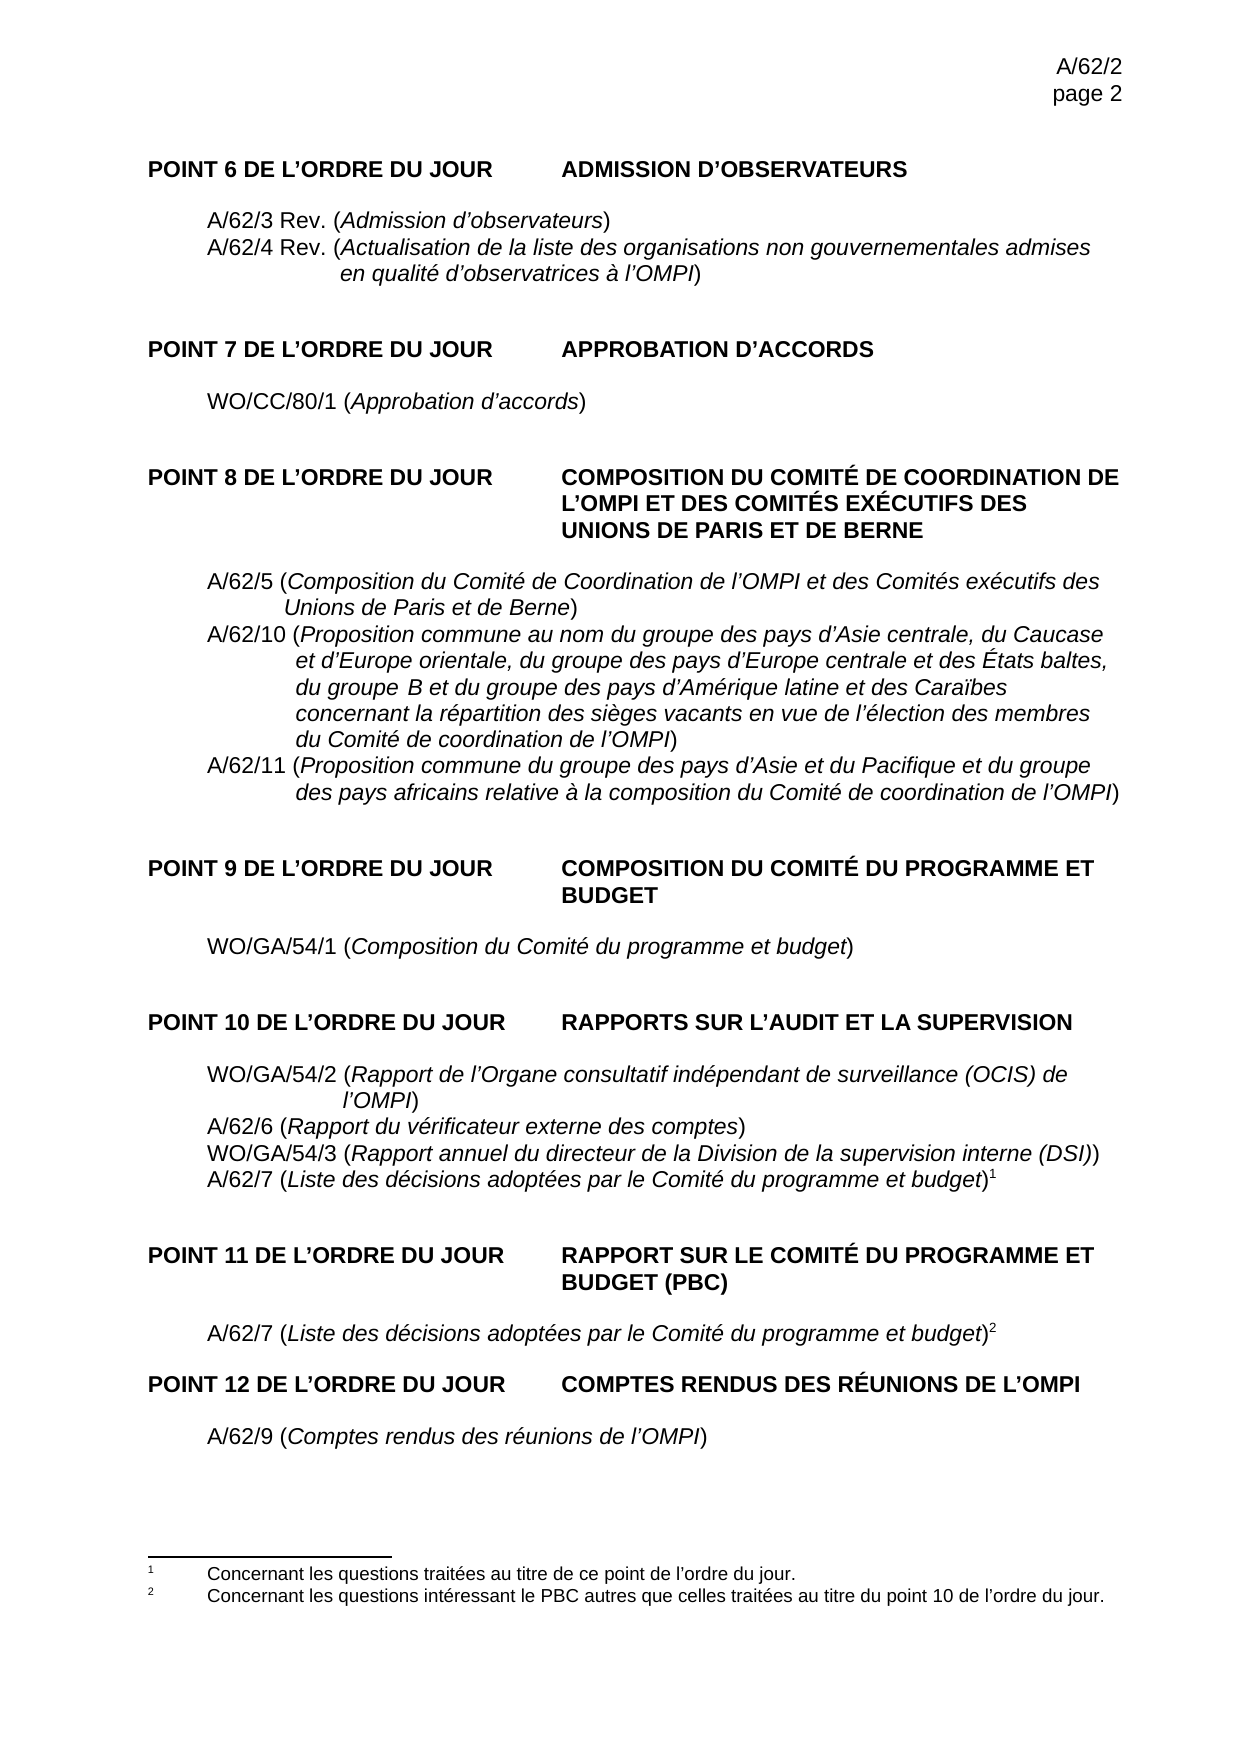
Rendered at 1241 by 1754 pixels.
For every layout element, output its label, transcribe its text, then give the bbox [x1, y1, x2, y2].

text WO/GA/54/3 (Rapport annuel du directeur de la Division de la supervision interne (DSI)) [207, 1140, 1122, 1166]
text A/62/7 (Liste des décisions adoptées par le Comité du programme et budget) [207, 1166, 1122, 1192]
text A/62/5 (Composition du Comité de Coordination de l’OMPI et des Comités exécutifs des Unions de Paris et de Berne) [207, 568, 1122, 621]
text A/62/10 (Proposition commune au nom du groupe des pays d’Asie centrale, du Caucase et d’Europe orientale, du groupe des pays d’Europe centrale et des États baltes, du groupe B et du groupe des pays d’Amérique latine et des Caraïbes concernant la répartition des sièges vacants en vue de l’élection des membres du Comité de coordination de l’OMPI) [207, 621, 1122, 752]
text A/62/11 (Proposition commune du groupe des pays d’Asie et du Pacifique et du groupe des pays africains relative à la composition du Comité de coordination de l’OMPI) [207, 752, 1122, 805]
subtitle Point 9 de l’ordre du jour Composition du Comité du programme et budget [148, 855, 1122, 908]
subtitle Point 12 de l’ordre du jour Comptes rendus des réunions de l’OMPI [148, 1371, 1122, 1398]
text WO/GA/54/2 (Rapport de l’Organe consultatif indépendant de surveillance (OCIS) de l’OMPI) [207, 1061, 1122, 1113]
subtitle Point 6 de l’ordre du jour Admission d’observateurs [148, 156, 1122, 182]
text A/62/3 Rev. (Admission d’observateurs) [207, 207, 1122, 233]
text A/62/4 Rev. (Actualisation de la liste des organisations non gouvernementales admises en qualité d’observatrices à l’OMPI) [207, 233, 1122, 286]
subtitle Point 10 de l’ordre du jour Rapports sur l’audit et la supervision [148, 1009, 1122, 1036]
text WO/CC/80/1 (Approbation d’accords) [207, 388, 1122, 414]
subtitle Point 7 de l’ordre du jour Approbation d’accords [148, 336, 1122, 363]
subtitle Point 11 de l’ordre du jour Rapport sur le Comité du programme et budget (PBC) [148, 1242, 1122, 1295]
text WO/GA/54/1 (Composition du Comité du programme et budget) [207, 933, 1122, 959]
subtitle Point 8 de l’ordre du jour Composition du comité de Coordination de l’OMPI et des comités exécutifs des Unions de Paris et de Berne [148, 464, 1122, 543]
text A/62/7 (Liste des décisions adoptées par le Comité du programme et budget) [207, 1320, 1122, 1346]
text A/62/9 (Comptes rendus des réunions de l’OMPI) [207, 1423, 1122, 1449]
text A/62/6 (Rapport du vérificateur externe des comptes) [207, 1113, 1122, 1140]
